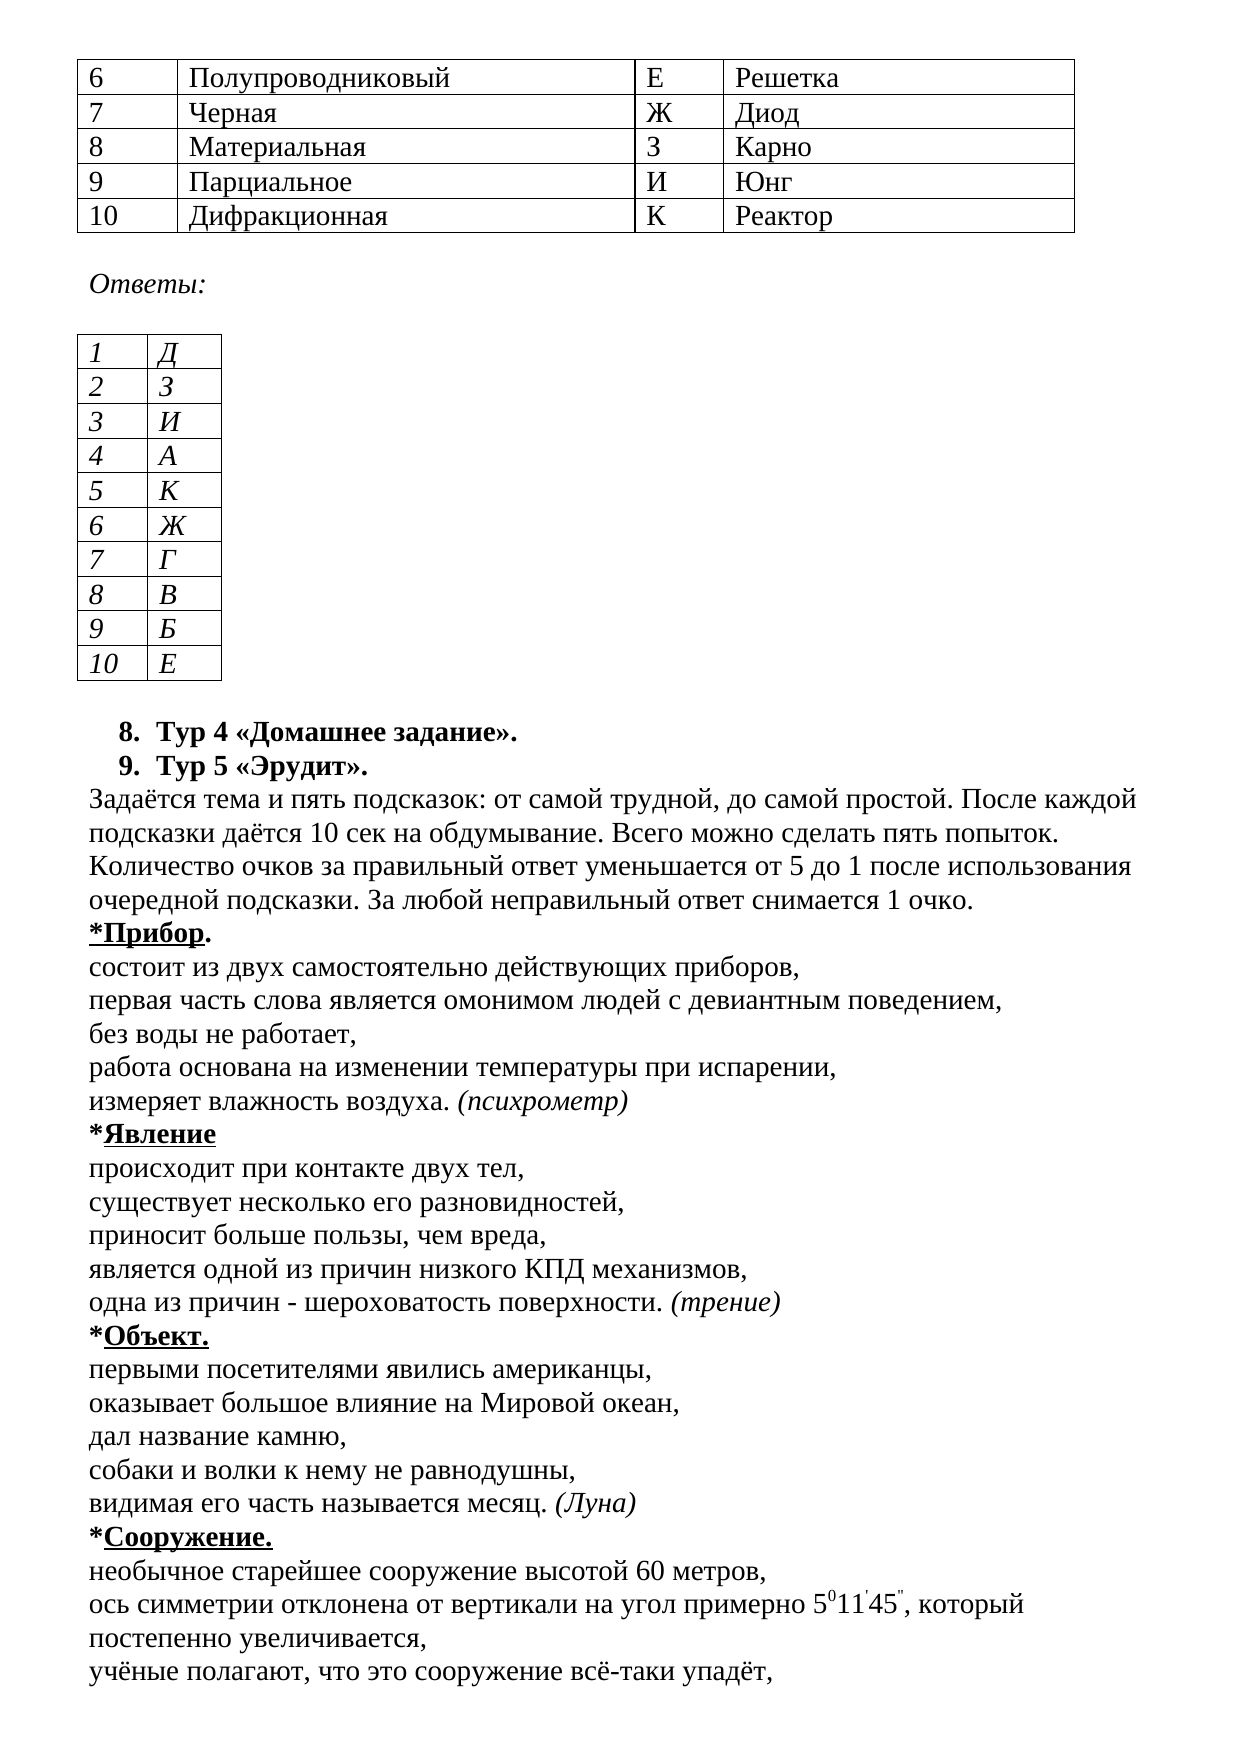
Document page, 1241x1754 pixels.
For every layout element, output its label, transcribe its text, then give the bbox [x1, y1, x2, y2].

table_cell 8 [78, 129, 177, 163]
table_cell И [636, 164, 723, 197]
table_cell 8 [78, 577, 147, 610]
table_header 1 [78, 335, 147, 368]
text Ответы: [89, 267, 1167, 300]
text дал название камню, [89, 1418, 1167, 1452]
text существует несколько его разновидностей, [89, 1184, 1167, 1217]
text необычное старейшее сооружение высотой 60 метров, [89, 1553, 1167, 1586]
table_cell 9 [78, 164, 177, 197]
table_cell Полупроводниковый [178, 60, 634, 94]
table_cell 10 [78, 646, 147, 679]
table_cell Материальная [178, 129, 634, 163]
text является одной из причин низкого КПД механизмов, [89, 1251, 1167, 1284]
text работа основана на изменении температуры при испарении, [89, 1049, 1167, 1083]
table_cell Б [148, 611, 221, 645]
text *Объект. [89, 1318, 1167, 1351]
table_cell 7 [78, 95, 177, 128]
table_cell 3 [78, 404, 147, 437]
text первыми посетителями явились американцы, [89, 1351, 1167, 1385]
text ось симметрии отклонена от вертикали на угол примерно 5011'45'', который постепенно увеличивается, [89, 1586, 1167, 1653]
table_cell Г [148, 542, 221, 576]
text измеряет влажность воздуха. (психрометр) [89, 1083, 1167, 1117]
table_cell К [636, 199, 723, 232]
table_cell Парциальное [178, 164, 634, 197]
table_cell Дифракционная [178, 199, 634, 232]
table_cell Е [148, 646, 221, 679]
table_cell Реактор [724, 199, 1074, 232]
table_cell В [148, 577, 221, 610]
table_cell Ж [148, 508, 221, 541]
table_cell 6 [78, 508, 147, 541]
text без воды не работает, [89, 1016, 1167, 1049]
text видимая его часть называется месяц. (Луна) [89, 1486, 1167, 1519]
table_cell К [148, 473, 221, 507]
table_cell 2 [78, 369, 147, 403]
table_cell 9 [78, 611, 147, 645]
text первая часть слова является омонимом людей с девиантным поведением, [89, 982, 1167, 1016]
table_cell Юнг [724, 164, 1074, 197]
table_header Д [148, 335, 221, 368]
table_cell Черная [178, 95, 634, 128]
table_cell 10 [78, 199, 177, 232]
table_cell З [636, 129, 723, 163]
table_cell 5 [78, 473, 147, 507]
table_cell А [148, 439, 221, 472]
text происходит при контакте двух тел, [89, 1150, 1167, 1184]
table_cell 7 [78, 542, 147, 576]
text *Сооружение. [89, 1519, 1167, 1553]
table_cell И [148, 404, 221, 437]
table_cell Диод [724, 95, 1074, 128]
table_cell З [148, 369, 221, 403]
table_cell Ж [636, 95, 723, 128]
table_cell Е [636, 60, 723, 94]
text *Прибор. [89, 915, 1167, 949]
table_cell 4 [78, 439, 147, 472]
text собаки и волки к нему не равнодушны, [89, 1452, 1167, 1486]
list Тур 5 «Эрудит». [118, 748, 1167, 781]
table_cell 6 [78, 60, 177, 94]
text приносит больше пользы, чем вреда, [89, 1217, 1167, 1251]
text одна из причин - шероховатость поверхности. (трение) [89, 1284, 1167, 1318]
text *Явление [89, 1117, 1167, 1150]
text Задаётся тема и пять подсказок: от самой трудной, до самой простой. После каждой подсказки даётся 10 сек на обдумывание. Всего можно сделать пять попыток. Количество очков за правильный ответ уменьшается от 5 до 1 после использования очередной подсказки. За любой неправильный ответ снимается 1 очко. [89, 781, 1167, 915]
table_cell Решетка [724, 60, 1074, 94]
text оказывает большое влияние на Мировой океан, [89, 1385, 1167, 1418]
text учёные полагают, что это сооружение всё-таки упадёт, [89, 1653, 1167, 1687]
table_cell Карно [724, 129, 1074, 163]
list Тур 4 «Домашнее задание». [118, 714, 1167, 748]
text состоит из двух самостоятельно действующих приборов, [89, 949, 1167, 982]
